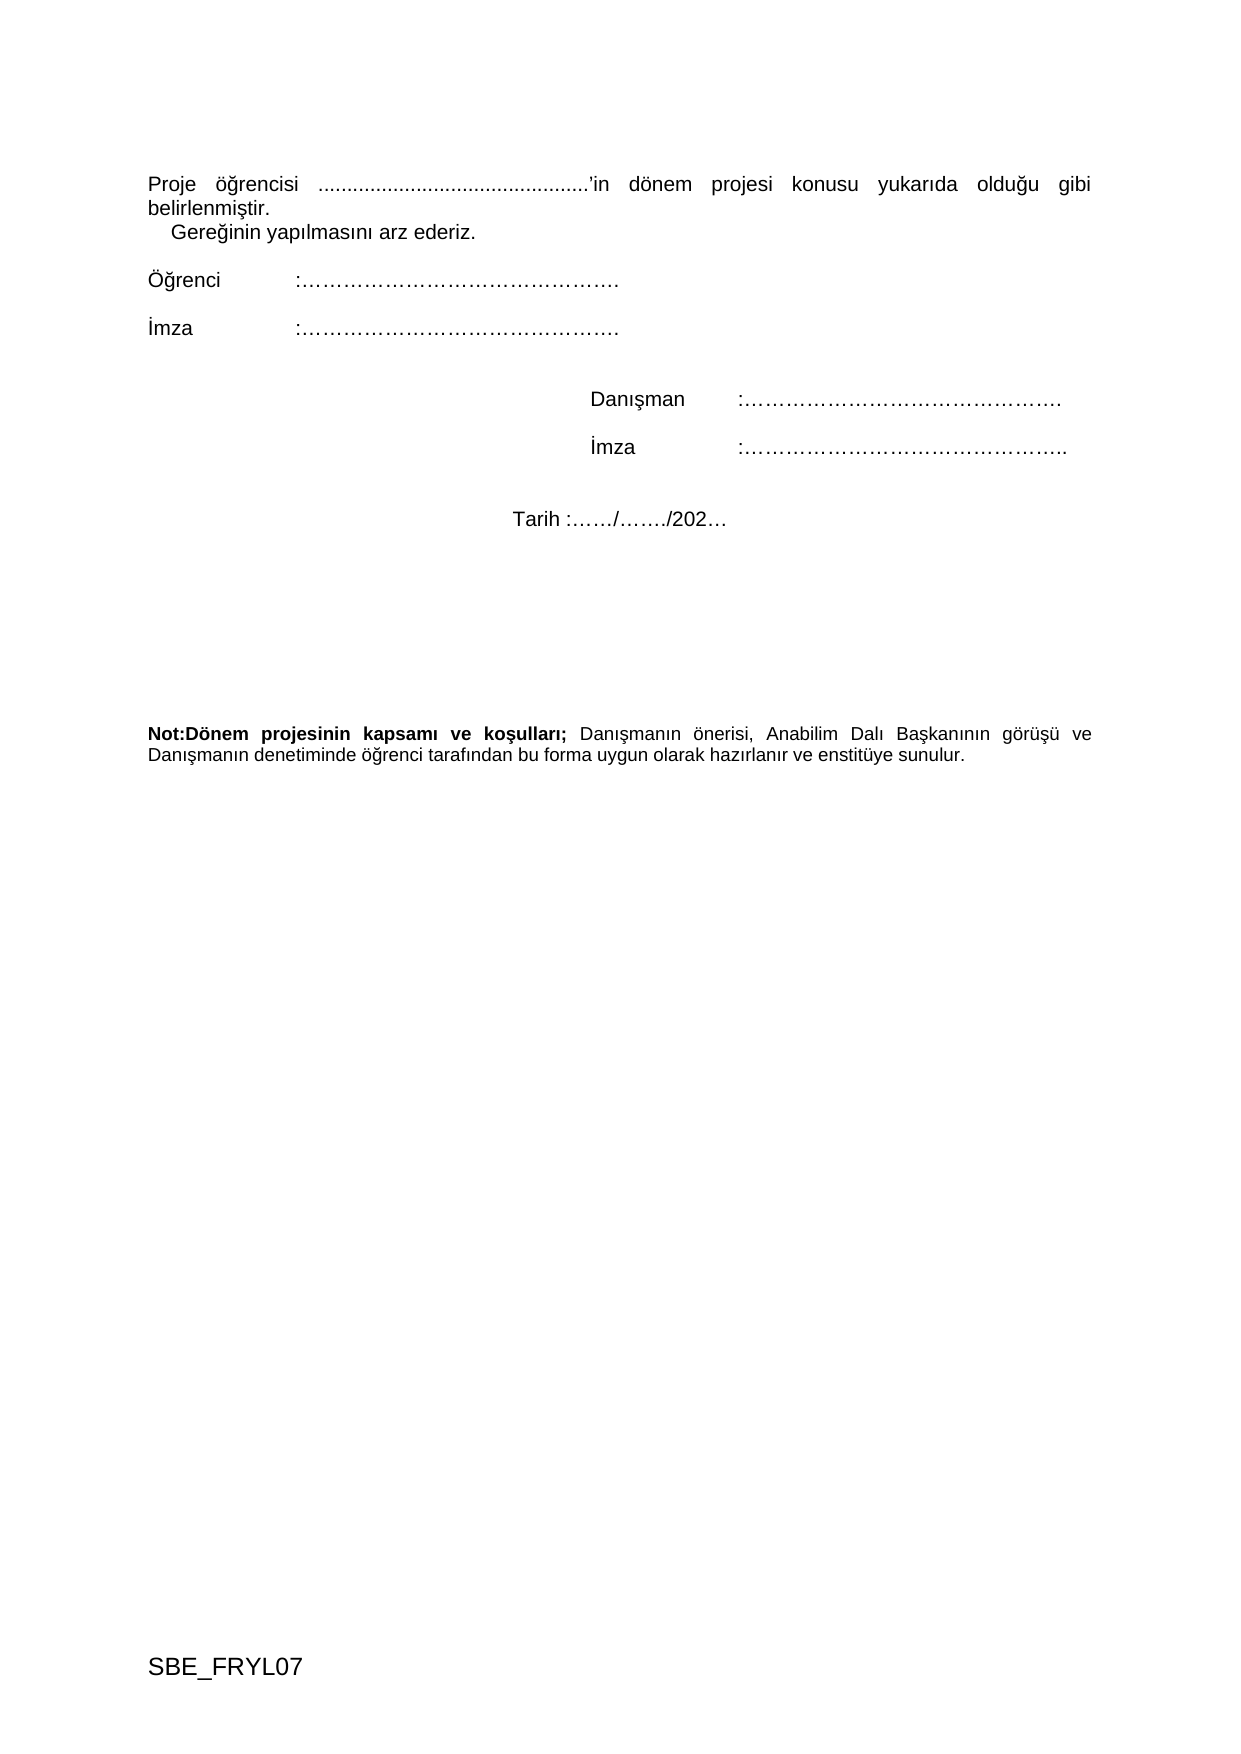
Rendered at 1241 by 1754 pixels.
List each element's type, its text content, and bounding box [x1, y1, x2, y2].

text Öğrenci :………………………………………. [148, 267, 1093, 291]
text İmza :………………………………………. [148, 315, 1093, 339]
text Danışman :………………………………………. [590, 387, 1093, 411]
text Gereğinin yapılmasını arz ederiz. [148, 219, 1093, 243]
text İmza :……………………………………….. [516, 435, 1093, 459]
text Tarih :……/……./202… [148, 507, 1093, 531]
text Proje öğrencisi ...............................................’in dönem projesi konusu yukarıda olduğu gibi belirlenmiştir. [148, 172, 1093, 219]
text Not:Dönem projesinin kapsamı ve koşulları; Danışmanın önerisi, Anabilim Dalı Başkanının görüşü ve Danışmanın denetiminde öğrenci tarafından bu forma uygun olarak hazırlanır ve enstitüye sunulur. [148, 723, 1093, 766]
